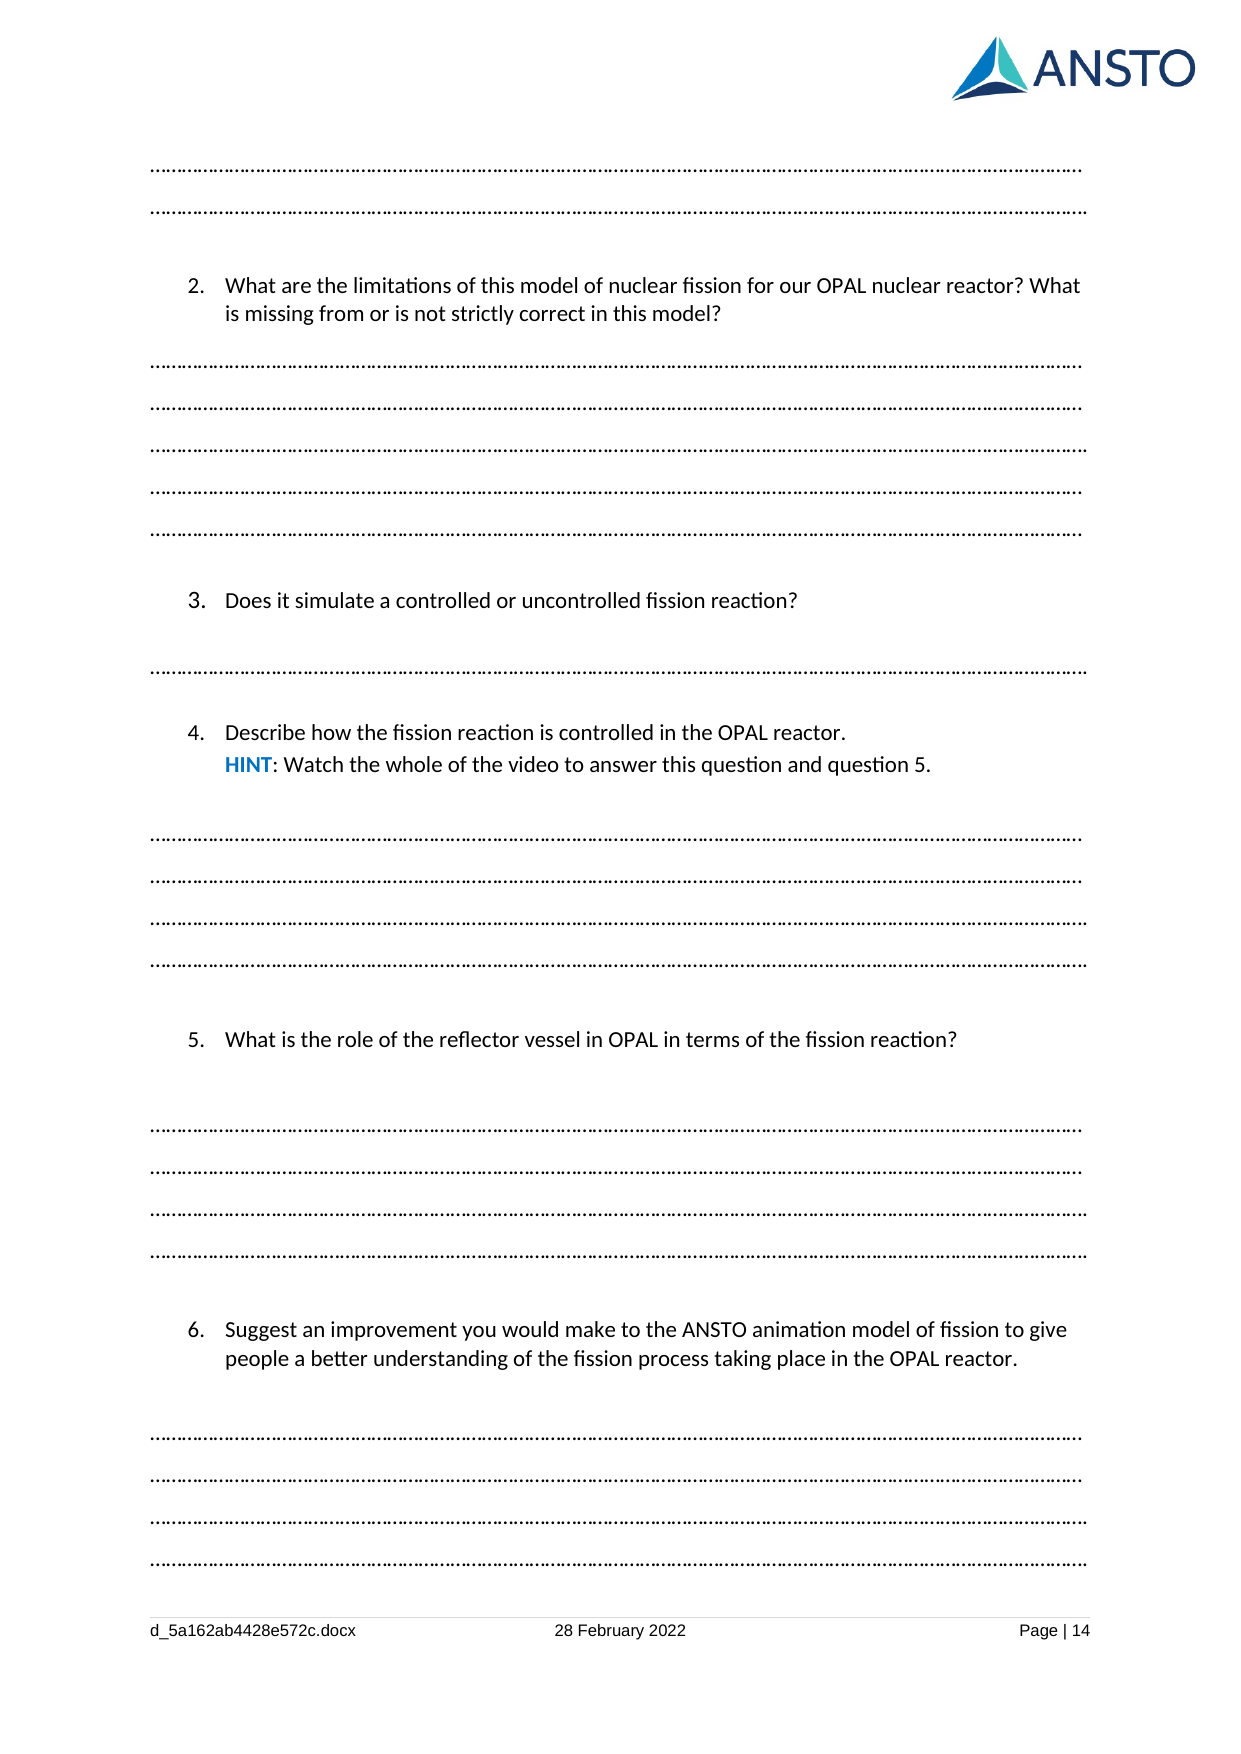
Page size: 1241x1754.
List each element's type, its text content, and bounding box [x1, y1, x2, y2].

text ……………………………………………………………………………………………………………………………………………………………. [150, 1236, 1090, 1264]
text ………………………………………………………………………………………………………………………………………………………………………………………………………………………………………………………………………………………………………………………… [150, 1110, 1090, 1180]
text ……………………………………………………………………………………………………………………………………………………………. [150, 1194, 1090, 1222]
list Describe how the fission reaction is controlled in the OPAL reactor. [187, 718, 1090, 746]
list Does it simulate a controlled or uncontrolled fission reaction? [187, 584, 1090, 615]
picture [949, 36, 1197, 105]
text ……………………………………………………………………………………………………………………………………………………………. [150, 652, 1090, 680]
text ………………………………………………………………………………………………………………………………………………………………………………………………………………………………………………………………………………………………………………………… [150, 1418, 1090, 1488]
list What are the limitations of this model of nuclear fission for our OPAL nuclear reactor? What is missing from or is not strictly correct in this model? [187, 271, 1090, 327]
text …………………………………………………………………………………………………………………………………………………………… [150, 150, 1090, 178]
text ……………………………………………………………………………………………………………………………………………………………. [150, 946, 1090, 973]
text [150, 192, 1090, 220]
text …………………………………………………………………………………………………………………………………………………………….………………………………………………………………………………………………………………………………………………………………………………………………………………………………………………………………………………………………………………………… [150, 430, 1090, 542]
text ……………………………………………………………………………………………………………………………………………………………. [150, 903, 1090, 932]
list Suggest an improvement you would make to the ANSTO animation model of fission to give people a better understanding of the fission process taking place in the OPAL reactor. [187, 1316, 1090, 1372]
text ………………………………………………………………………………………………………………………………………………………………………………………………………………………………………………………………………………………………………………………… [150, 819, 1090, 889]
text ……………………………………………………………………………………………………………………………………………………………. [150, 1502, 1090, 1530]
text ……………………………………………………………………………………………………………………………………………………………. [150, 1544, 1090, 1572]
text ………………………………………………………………………………………………………………………………………………………………………………………………………………………………………………………………………………………………………………………… [150, 346, 1090, 416]
text HINT: Watch the whole of the video to answer this question and question 5. [225, 750, 1090, 778]
list What is the role of the reflector vessel in OPAL in terms of the fission reaction? [187, 1025, 1090, 1053]
